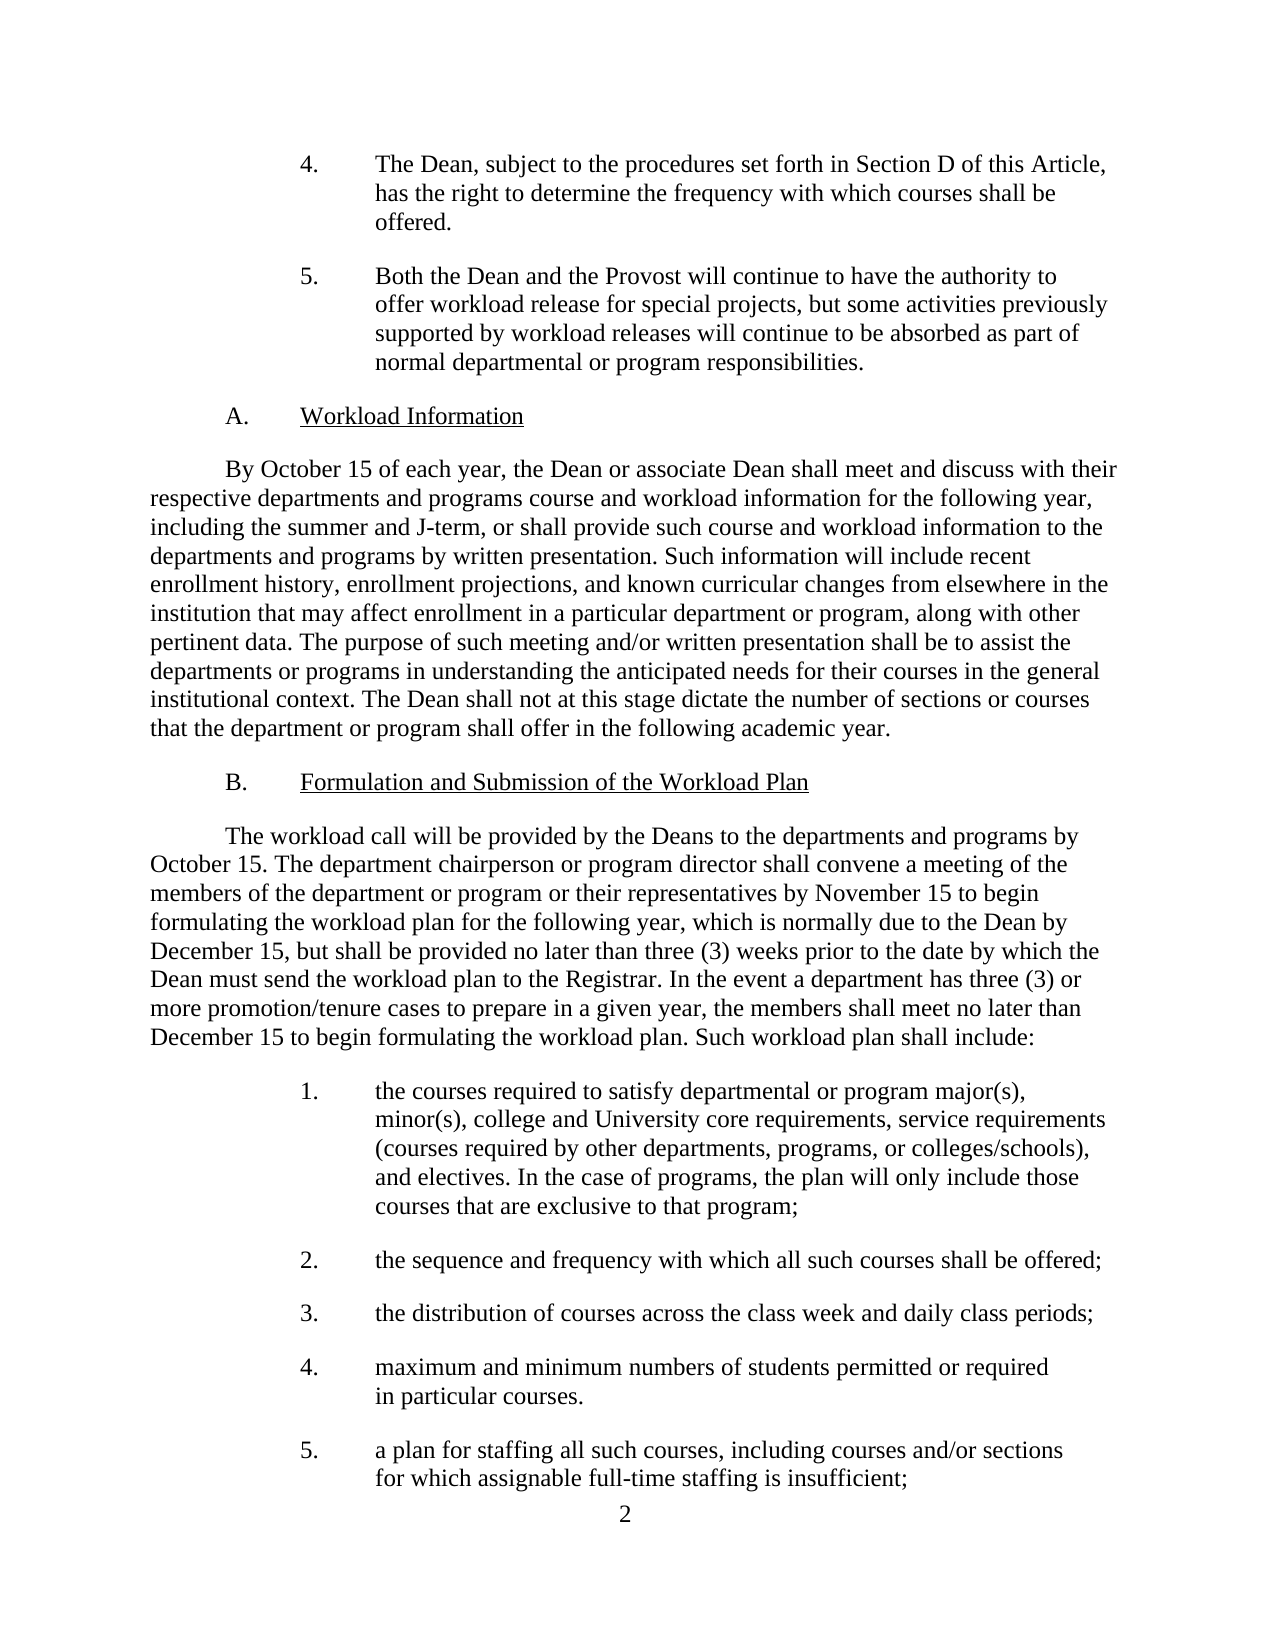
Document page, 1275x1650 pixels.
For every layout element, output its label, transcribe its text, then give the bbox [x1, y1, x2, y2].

list The Dean, subject to the procedures set forth in Section D of this Article, has the right to determine the frequency with which courses shall be offered. [300, 149, 1106, 236]
list Formulation and Submission of the Workload Plan [225, 767, 1137, 796]
list a plan for staffing all such courses, including courses and/or sections for which assignable full-time staffing is insufficient; [300, 1435, 1098, 1492]
list the distribution of courses across the class week and daily class periods; [300, 1298, 1137, 1327]
list the sequence and frequency with which all such courses shall be offered; [300, 1245, 1137, 1273]
list maximum and minimum numbers of students permitted or required in particular courses. [300, 1352, 1074, 1410]
text The workload call will be provided by the Deans to the departments and programs by October 15. The department chairperson or program director shall convene a meeting of the members of the department or program or their representatives by November 15 to begin formulating the workload plan for the following year, which is normally due to the Dean by December 15, but shall be provided no later than three (3) weeks prior to the date by which the Dean must send the workload plan to the Registrar. In the event a department has three (3) or more promotion/tenure cases to prepare in a given year, the members shall meet no later than December 15 to begin formulating the workload plan. Such workload plan shall include: [150, 821, 1121, 1051]
text By October 15 of each year, the Dean or associate Dean shall meet and discuss with their respective departments and programs course and workload information for the following year, including the summer and J-term, or shall provide such course and workload information to the departments and programs by written presentation. Such information will include recent enrollment history, enrollment projections, and known curricular changes from elsewhere in the institution that may affect enrollment in a particular department or program, along with other pertinent data. The purpose of such meeting and/or written presentation shall be to assist the departments or programs in understanding the anticipated needs for their courses in the general institutional context. The Dean shall not at this stage dictate the number of sections or courses that the department or program shall offer in the following academic year. [150, 454, 1124, 742]
list Both the Dean and the Provost will continue to have the authority to offer workload release for special projects, but some activities previously supported by workload releases will continue to be absorbed as part of normal departmental or program responsibilities. [300, 261, 1112, 376]
list the courses required to satisfy departmental or program major(s), minor(s), college and University core requirements, service requirements (courses required by other departments, programs, or colleges/schools), and electives. In the case of programs, the plan will only include those courses that are exclusive to that program; [300, 1076, 1124, 1219]
list Workload Information [225, 401, 1137, 429]
